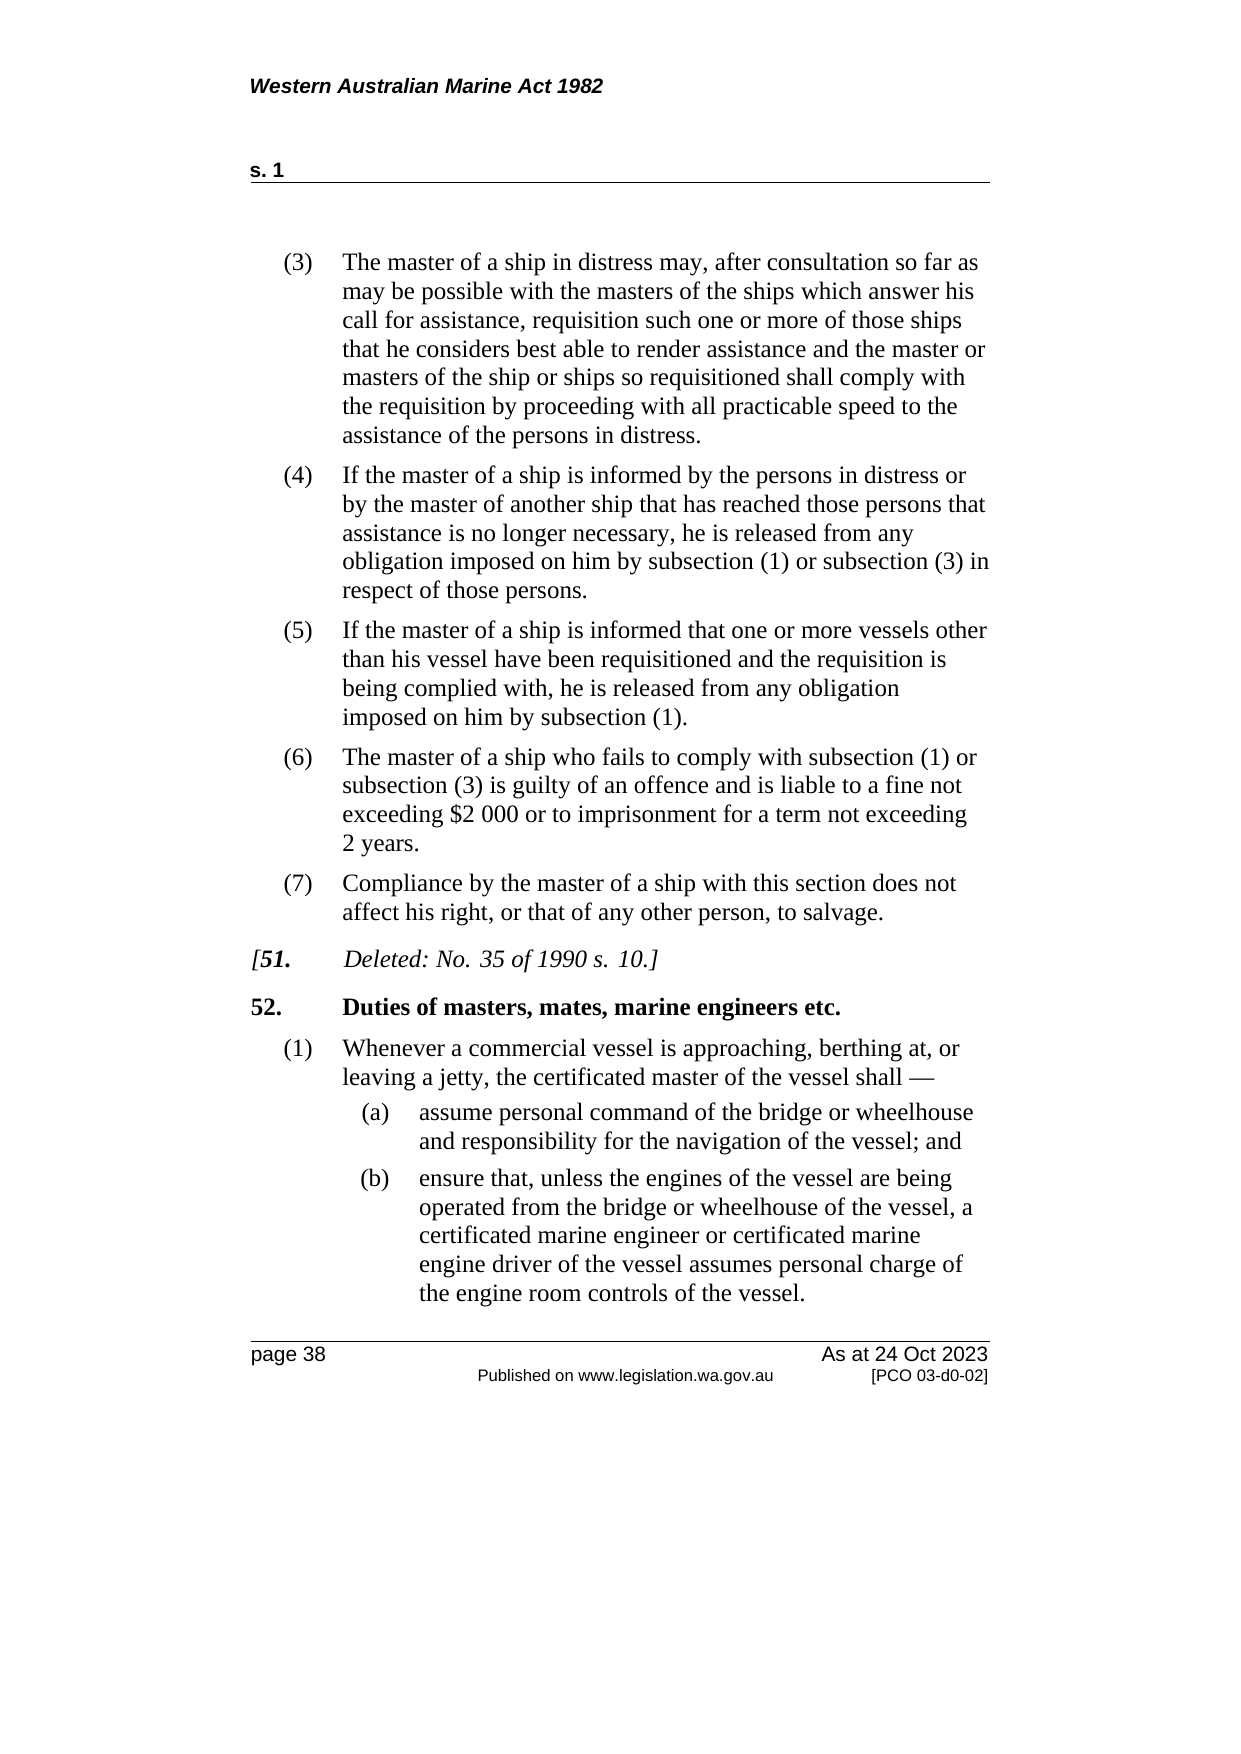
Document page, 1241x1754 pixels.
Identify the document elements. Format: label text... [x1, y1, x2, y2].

text (5) If the master of a ship is informed that one or more vessels other than his vessel have been requisitioned and the requisition is being complied with, he is released from any obligation imposed on him by subsection (1). [251, 615, 990, 730]
text (7) Compliance by the master of a ship with this section does not affect his right, or that of any other person, to salvage. [251, 868, 990, 926]
text (b) ensure that, unless the engines of the vessel are being operated from the bridge or wheelhouse of the vessel, a certificated marine engineer or certificated marine engine driver of the vessel assumes personal charge of the engine room controls of the vessel. [251, 1163, 990, 1307]
text [51. Deleted: No. 35 of 1990 s. 10.] [251, 944, 990, 973]
text (6) The master of a ship who fails to comply with subsection (1) or subsection (3) is guilty of an offence and is liable to a fine not exceeding $2 000 or to imprisonment for a term not exceeding 2 years. [251, 742, 990, 857]
text (a) assume personal command of the bridge or wheelhouse and responsibility for the navigation of the vessel; and [251, 1097, 990, 1154]
text (1) Whenever a commercial vessel is approaching, berthing at, or leaving a jetty, the certificated master of the vessel shall — [251, 1033, 990, 1091]
subtitle 52. Duties of masters, mates, marine engineers etc. [251, 992, 990, 1021]
text (4) If the master of a ship is informed by the persons in distress or by the master of another ship that has reached those persons that assistance is no longer necessary, he is released from any obligation imposed on him by subsection (1) or subsection (3) in respect of those persons. [251, 460, 990, 604]
text (3) The master of a ship in distress may, after consultation so far as may be possible with the masters of the ships which answer his call for assistance, requisition such one or more of those ships that he considers best able to render assistance and the master or masters of the ship or ships so requisitioned shall comply with the requisition by proceeding with all practicable speed to the assistance of the persons in distress. [251, 247, 990, 449]
